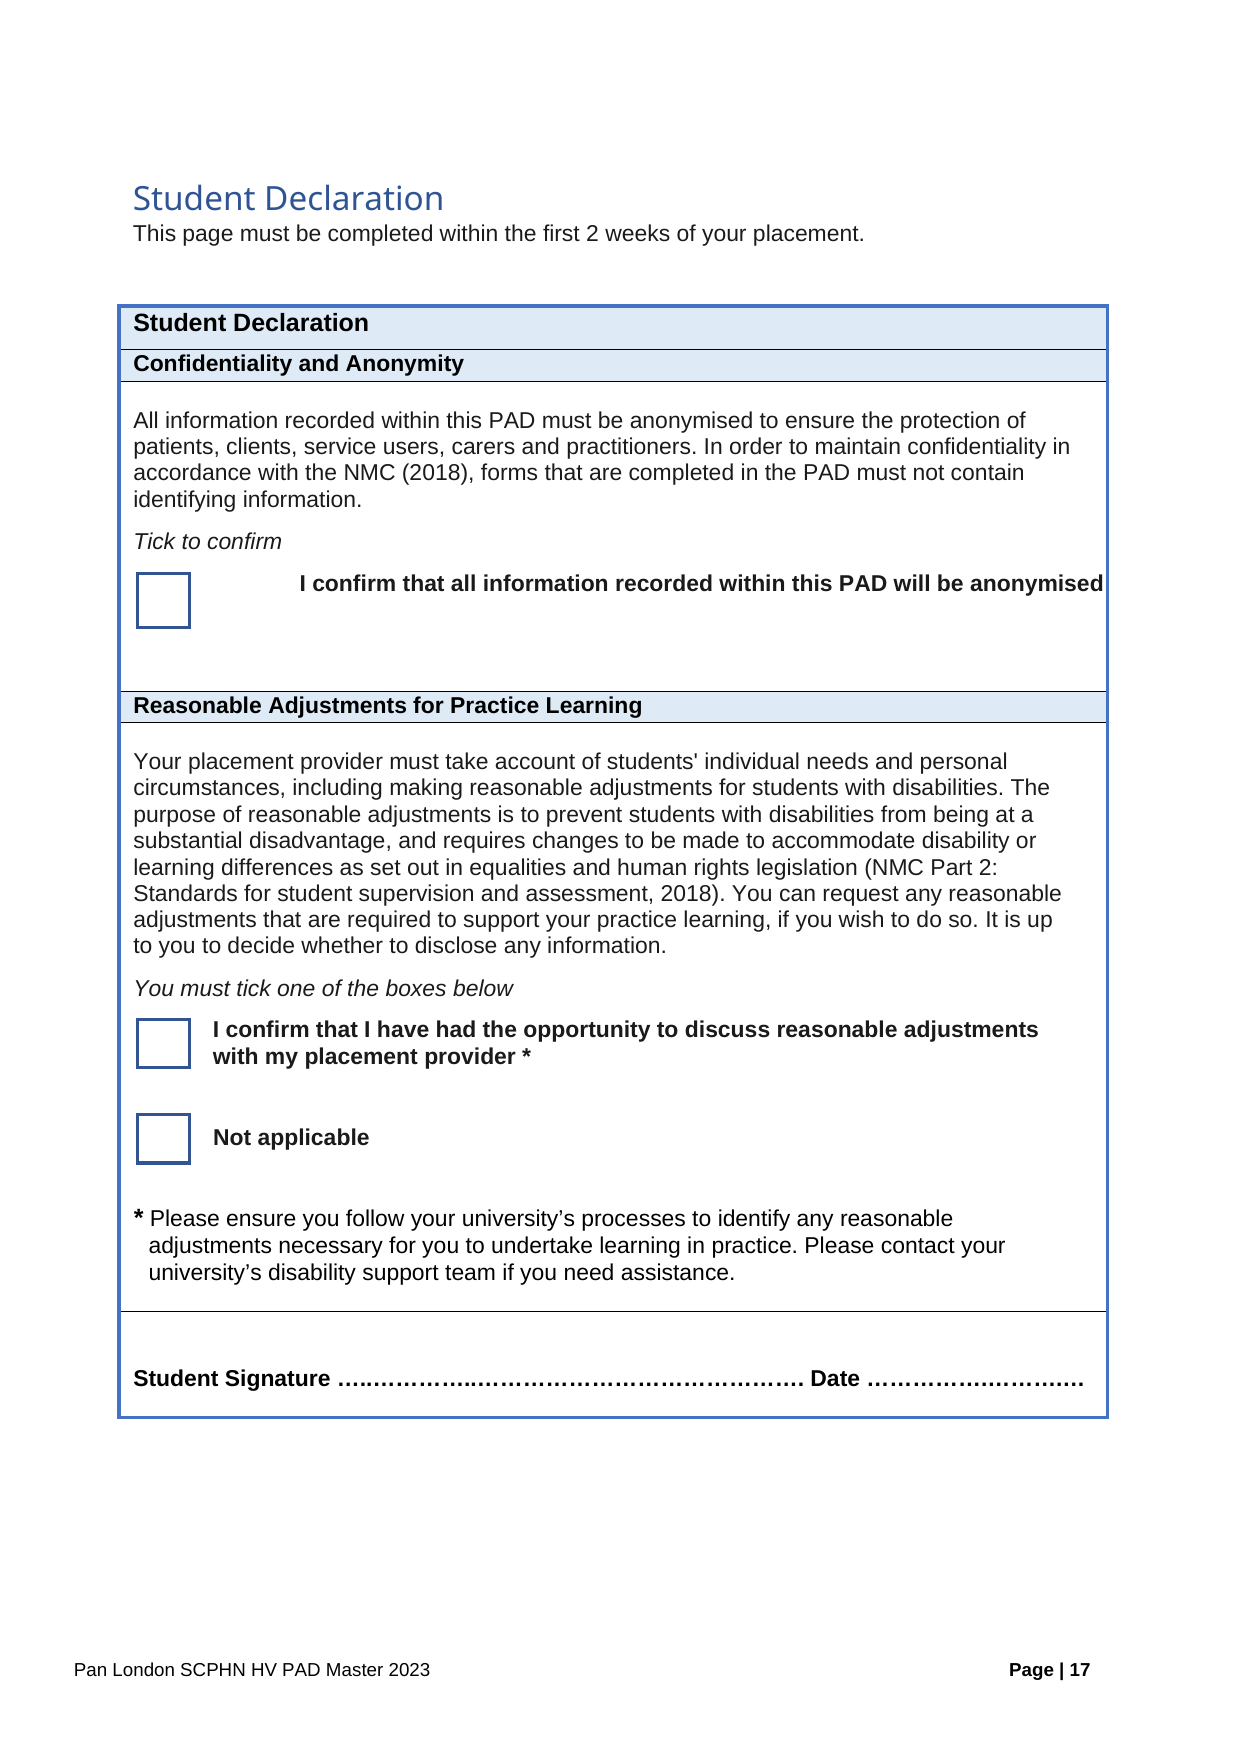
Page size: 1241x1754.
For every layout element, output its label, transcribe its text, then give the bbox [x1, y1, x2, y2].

table_header Student Declaration [121, 308, 1106, 349]
table_cell Your placement provider must take account of students' individual needs and personal circumstances, including making reasonable adjustments for students with disabilities. The purpose of reasonable adjustments is to prevent students with disabilities from being at a substantial disadvantage, and requires changes to be made to accommodate disability or learning differences as set out in equalities and human rights legislation (NMC Part 2: Standards for student supervision and assessment, 2018). You can request any reasonable adjustments that are required to support your practice learning, if you wish to do so. It is up to you to decide whether to disclose any information. You must tick one of the boxes below I confirm that I have had the opportunity to discuss reasonable adjustments with my placement provider * Not applicable * Please ensure you follow your university’s processes to identify any reasonable adjustments necessary for you to undertake learning in practice. Please contact your university’s disability support team if you need assistance. [121, 723, 1106, 1311]
table_cell Reasonable Adjustments for Practice Learning [121, 692, 1106, 722]
subtitle Student Declaration [133, 175, 1090, 220]
table_cell All information recorded within this PAD must be anonymised to ensure the protection of patients, clients, service users, carers and practitioners. In order to maintain confidentiality in accordance with the NMC (2018), forms that are completed in the PAD must not contain identifying information. Tick to confirm I confirm that all information recorded within this PAD will be anonymised [121, 382, 1106, 691]
table_cell Student Signature …..…………..……………………………………. Date …………….……….… [121, 1312, 1106, 1416]
table_cell Confidentiality and Anonymity [121, 350, 1106, 381]
text This page must be completed within the first 2 weeks of your placement. [133, 220, 1090, 247]
